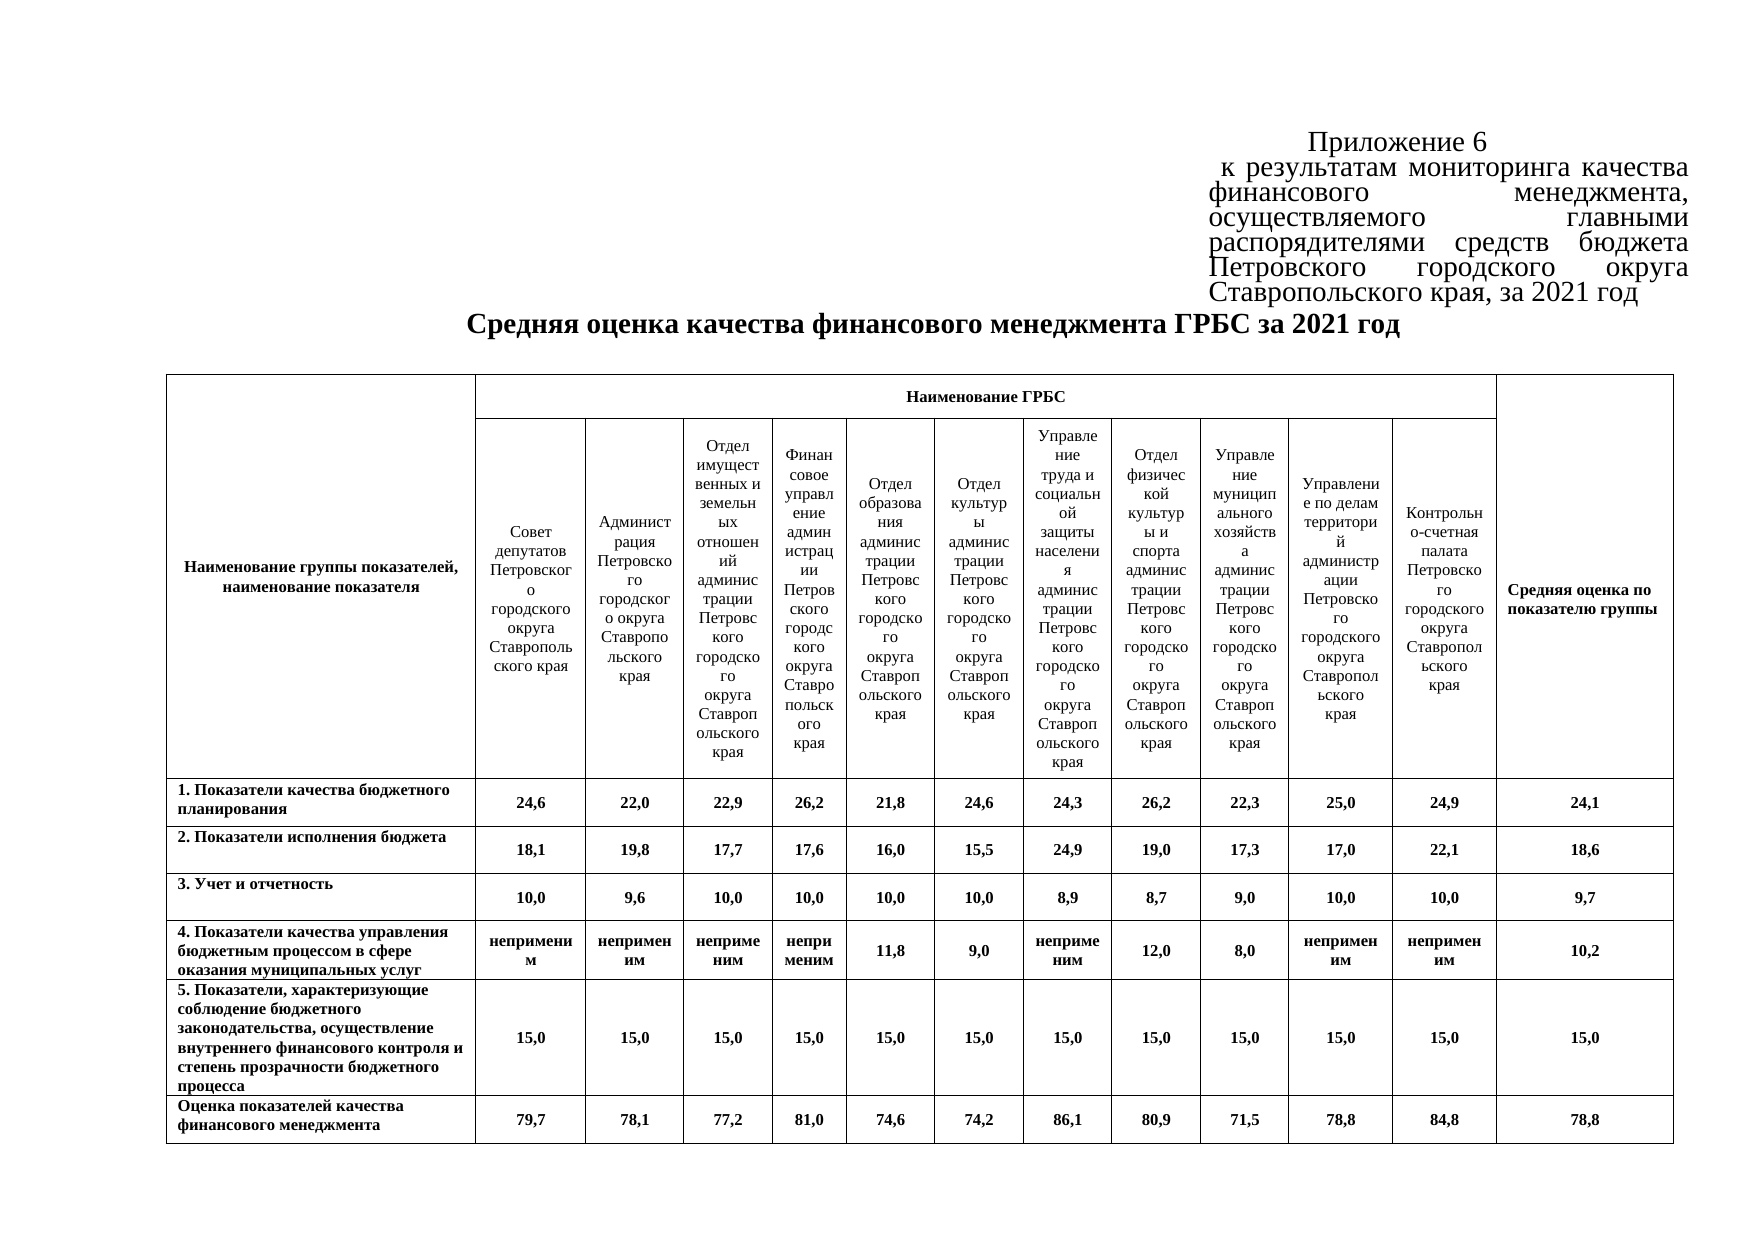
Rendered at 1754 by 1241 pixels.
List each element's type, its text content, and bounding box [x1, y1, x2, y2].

table_cell 2. Показатели исполнения бюджета [167, 827, 475, 873]
table_cell Контрольно-счетная палата Петровского городского округа Ставропольского края [1393, 419, 1496, 778]
table_cell 9,7 [1497, 874, 1673, 920]
table_cell 8,7 [1112, 874, 1200, 920]
table_cell 24,9 [1024, 827, 1111, 873]
table_cell 10,0 [684, 874, 772, 920]
table_cell 15,0 [1024, 980, 1111, 1095]
table_cell 15,0 [1289, 980, 1392, 1095]
table_cell 78,1 [586, 1096, 683, 1142]
table_cell 10,0 [847, 874, 934, 920]
table_cell 15,0 [1393, 980, 1496, 1095]
table_cell 21,8 [847, 779, 934, 826]
table_header Наименование группы показателей, наименование показателя [167, 375, 475, 778]
table_cell 18,6 [1497, 827, 1673, 873]
table_cell 9,0 [1201, 874, 1288, 920]
table_cell 17,3 [1201, 827, 1288, 873]
table_cell 78,8 [1497, 1096, 1673, 1142]
text Приложение 6 [177, 131, 1689, 156]
table_cell неприменим [1024, 921, 1111, 979]
table_cell 15,0 [1112, 980, 1200, 1095]
table_cell 74,6 [847, 1096, 934, 1142]
table_cell 8,9 [1024, 874, 1111, 920]
table_cell 26,2 [1112, 779, 1200, 826]
table_cell Отдел физической культуры и спорта администрации Петровского городского округа Ставропольского края [1112, 419, 1200, 778]
table_cell 15,0 [586, 980, 683, 1095]
table_cell 1. Показатели качества бюджетного планирования [167, 779, 475, 826]
table_cell 26,2 [773, 779, 846, 826]
table_cell 79,7 [476, 1096, 585, 1142]
table_cell 4. Показатели качества управления бюджетным процессом в сфере оказания муниципальных услуг [167, 921, 475, 979]
table_cell 78,8 [1289, 1096, 1392, 1142]
table_cell Отдел имущественных и земельных отношений администрации Петровского городского округа Ставропольского края [684, 419, 772, 778]
table_cell неприменим [773, 921, 846, 979]
table_cell Отдел образования администрации Петровского городского округа Ставропольского края [847, 419, 934, 778]
table_cell Управление муниципального хозяйства администрации Петровского городского округа Ставропольского края [1201, 419, 1288, 778]
table_cell 10,0 [476, 874, 585, 920]
table_cell Управление по делам территорий администрации Петровского городского округа Ставропольского края [1289, 419, 1392, 778]
table_cell неприменим [586, 921, 683, 979]
table_cell 3. Учет и отчетность [167, 874, 475, 920]
table_cell 10,0 [1393, 874, 1496, 920]
table_cell 9,0 [935, 921, 1023, 979]
table_cell 17,0 [1289, 827, 1392, 873]
table_cell 22,1 [1393, 827, 1496, 873]
table_cell 10,0 [935, 874, 1023, 920]
table_cell неприменим [684, 921, 772, 979]
table_cell 18,1 [476, 827, 585, 873]
table_cell 17,7 [684, 827, 772, 873]
table_cell 16,0 [847, 827, 934, 873]
table_cell 71,5 [1201, 1096, 1288, 1142]
table_cell 10,0 [773, 874, 846, 920]
table_cell 22,0 [586, 779, 683, 826]
table_cell 24,6 [476, 779, 585, 826]
table_cell 15,0 [684, 980, 772, 1095]
table_cell неприменим [1393, 921, 1496, 979]
table_cell 8,0 [1201, 921, 1288, 979]
table_cell 24,9 [1393, 779, 1496, 826]
table_cell 10,2 [1497, 921, 1673, 979]
table_cell 24,1 [1497, 779, 1673, 826]
table_cell 19,0 [1112, 827, 1200, 873]
table_cell Управление труда и социальной защиты населения администрации Петровского городского округа Ставропольского края [1024, 419, 1111, 778]
table_cell Отдел культуры администрации Петровского городского округа Ставропольского края [935, 419, 1023, 778]
table_cell 15,5 [935, 827, 1023, 873]
text к результатам мониторинга качества финансового менеджмента, осуществляемого главными распорядителями средств бюджета Петровского городского округа Ставропольского края, за 2021 год [1198, 156, 1689, 306]
table_cell 15,0 [935, 980, 1023, 1095]
table_cell 15,0 [773, 980, 846, 1095]
table_cell 17,6 [773, 827, 846, 873]
table_cell 12,0 [1112, 921, 1200, 979]
table_cell 10,0 [1289, 874, 1392, 920]
table_cell Средняя оценка по показателю группы [1497, 418, 1673, 778]
table_cell Администрация Петровского городского округа Ставропольского края [586, 419, 683, 778]
table_cell Совет депутатов Петровского городского округа Ставропольского края [476, 419, 585, 778]
table_cell 22,9 [684, 779, 772, 826]
table_cell 81,0 [773, 1096, 846, 1142]
table_cell 24,6 [935, 779, 1023, 826]
table_cell 84,8 [1393, 1096, 1496, 1142]
table_header Наименование ГРБС [476, 375, 1496, 418]
table_cell 86,1 [1024, 1096, 1111, 1142]
table_cell 5. Показатели, характеризующие соблюдение бюджетного законодательства, осуществление внутреннего финансового контроля и степень прозрачности бюджетного процесса [167, 980, 475, 1095]
table_cell 15,0 [1201, 980, 1288, 1095]
table_cell 25,0 [1289, 779, 1392, 826]
table_cell 24,3 [1024, 779, 1111, 826]
table_cell 15,0 [476, 980, 585, 1095]
table_cell 15,0 [1497, 980, 1673, 1095]
table_cell 19,8 [586, 827, 683, 873]
table_cell неприменим [476, 921, 585, 979]
table_cell 74,2 [935, 1096, 1023, 1142]
table_cell 15,0 [847, 980, 934, 1095]
text Средняя оценка качества финансового менеджмента ГРБС за 2021 год [177, 306, 1689, 340]
table_cell Финансовое управление администрации Петровского городского округа Ставропольского края [773, 419, 846, 778]
table_header [1497, 375, 1673, 418]
table_cell 11,8 [847, 921, 934, 979]
table_cell 22,3 [1201, 779, 1288, 826]
table_cell 80,9 [1112, 1096, 1200, 1142]
table_cell неприменим [1289, 921, 1392, 979]
table_cell Оценка показателей качества финансового менеджмента [167, 1096, 475, 1142]
table_cell 77,2 [684, 1096, 772, 1142]
table_cell 9,6 [586, 874, 683, 920]
